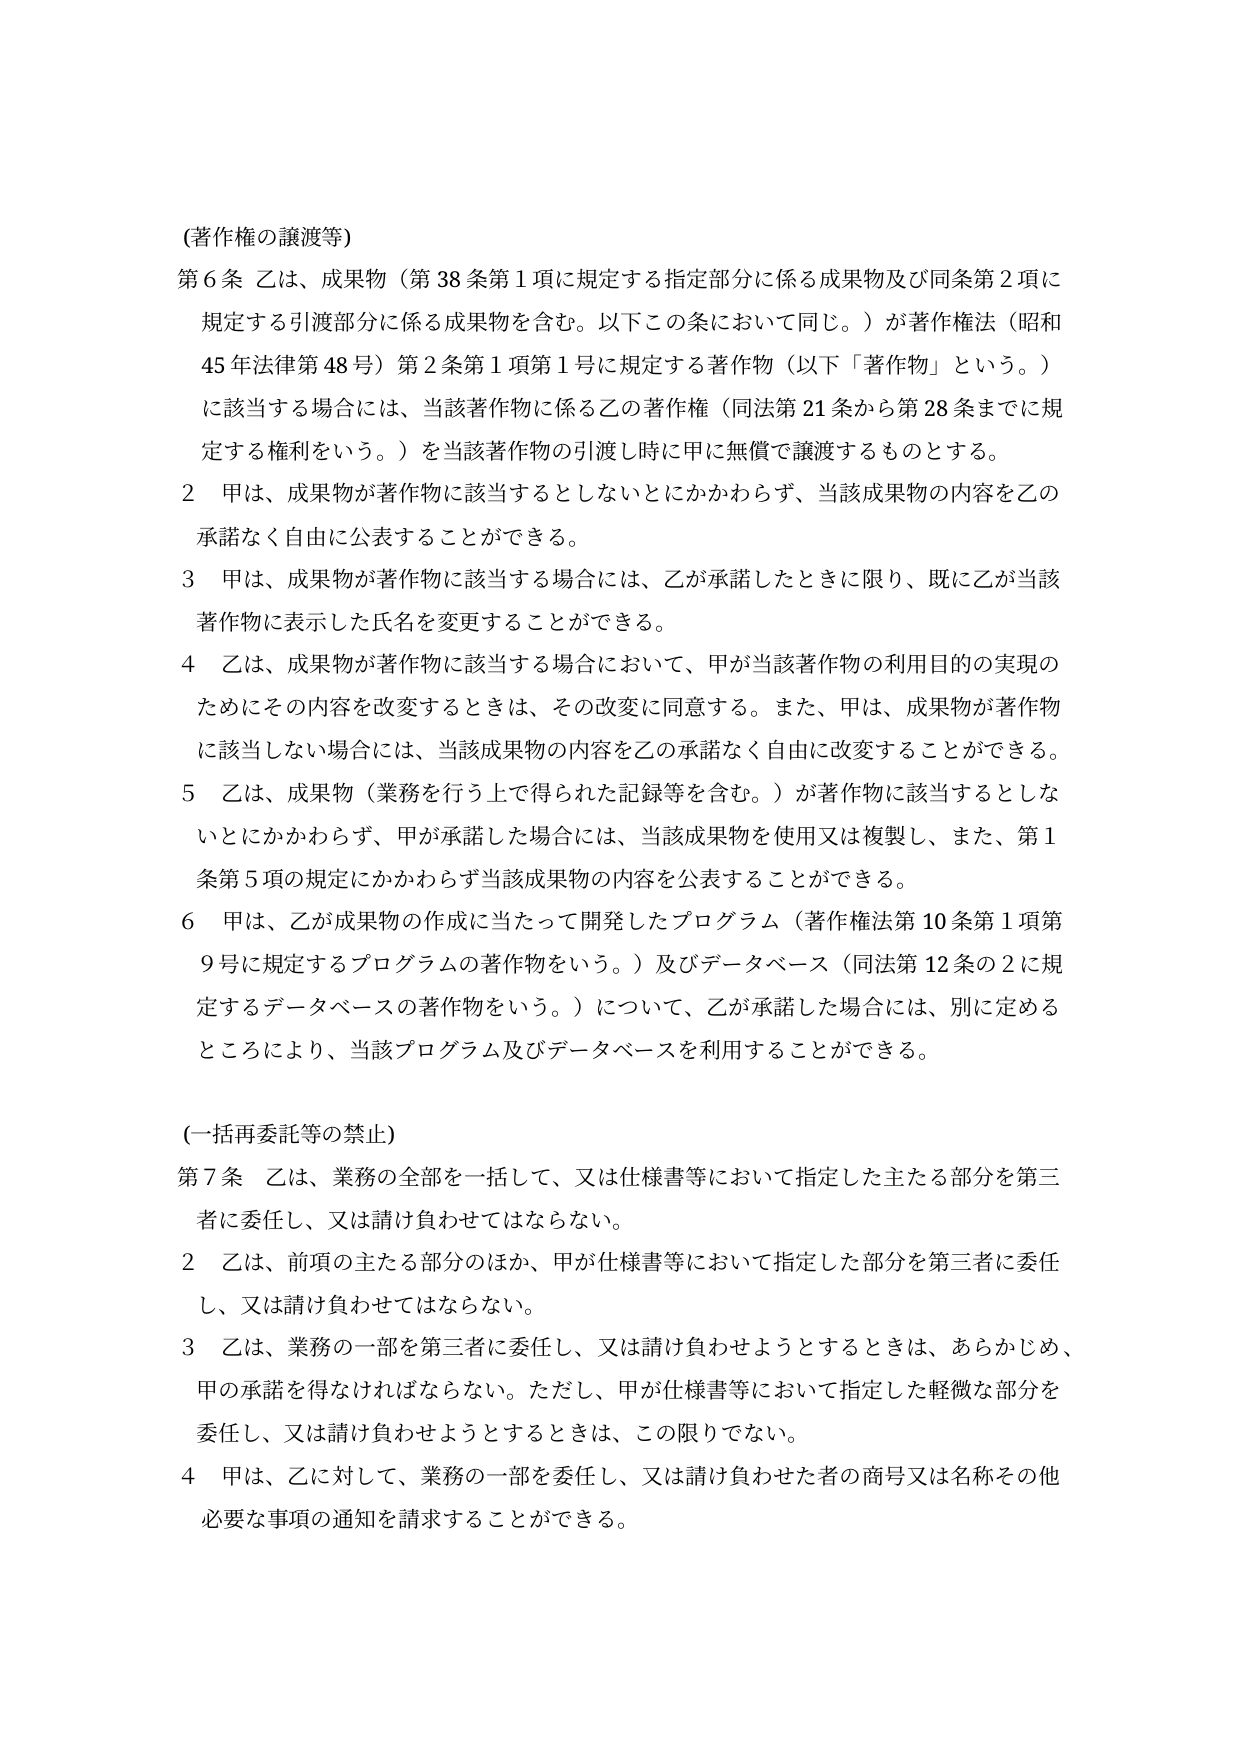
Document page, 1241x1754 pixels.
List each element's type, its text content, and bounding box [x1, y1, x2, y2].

text (一括再委託等の禁止) [177, 1114, 1063, 1152]
text ２ 乙は、前項の主たる部分のほか、甲が仕様書等において指定した部分を第三者に委任し、又は請け負わせてはならない。 [177, 1242, 1063, 1323]
text ４ 甲は、乙に対して、業務の一部を委任し、又は請け負わせた者の商号又は名称その他必要な事項の通知を請求することができる。 [177, 1456, 1063, 1536]
text 第６条 乙は、成果物（第38条第１項に規定する指定部分に係る成果物及び同条第２項に規定する引渡部分に係る成果物を含む。以下この条において同じ。）が著作権法（昭和45年法律第48号）第２条第１項第１号に規定する著作物（以下「著作物」という。）に該当する場合には、当該著作物に係る乙の著作権（同法第21条から第28条までに規定する権利をいう。）を当該著作物の引渡し時に甲に無償で譲渡するものとする。 [177, 259, 1063, 469]
text ２ 甲は、成果物が著作物に該当するとしないとにかかわらず、当該成果物の内容を乙の承諾なく自由に公表することができる。 [177, 474, 1063, 554]
text ３ 甲は、成果物が著作物に該当する場合には、乙が承諾したときに限り、既に乙が当該著作物に表示した氏名を変更することができる。 [177, 559, 1063, 639]
text ４ 乙は、成果物が著作物に該当する場合において、甲が当該著作物の利用目的の実現のためにその内容を改変するときは、その改変に同意する。また、甲は、成果物が著作物に該当しない場合には、当該成果物の内容を乙の承諾なく自由に改変することができる。 [177, 644, 1063, 768]
text ３ 乙は、業務の一部を第三者に委任し、又は請け負わせようとするときは、あらかじめ、甲の承諾を得なければならない。ただし、甲が仕様書等において指定した軽微な部分を委任し、又は請け負わせようとするときは、この限りでない。 [177, 1327, 1063, 1451]
text (著作権の譲渡等) [177, 217, 1063, 254]
text ５ 乙は、成果物（業務を行う上で得られた記録等を含む。）が著作物に該当するとしないとにかかわらず、甲が承諾した場合には、当該成果物を使用又は複製し、また、第１条第５項の規定にかかわらず当該成果物の内容を公表することができる。 [177, 773, 1063, 896]
text 第７条 乙は、業務の全部を一括して、又は仕様書等において指定した主たる部分を第三者に委任し、又は請け負わせてはならない。 [177, 1157, 1063, 1237]
text ６ 甲は、乙が成果物の作成に当たって開発したプログラム（著作権法第10条第１項第９号に規定するプログラムの著作物をいう。）及びデータベース（同法第12条の２に規定するデータベースの著作物をいう。）について、乙が承諾した場合には、別に定めるところにより、当該プログラム及びデータベースを利用することができる。 [177, 901, 1063, 1068]
